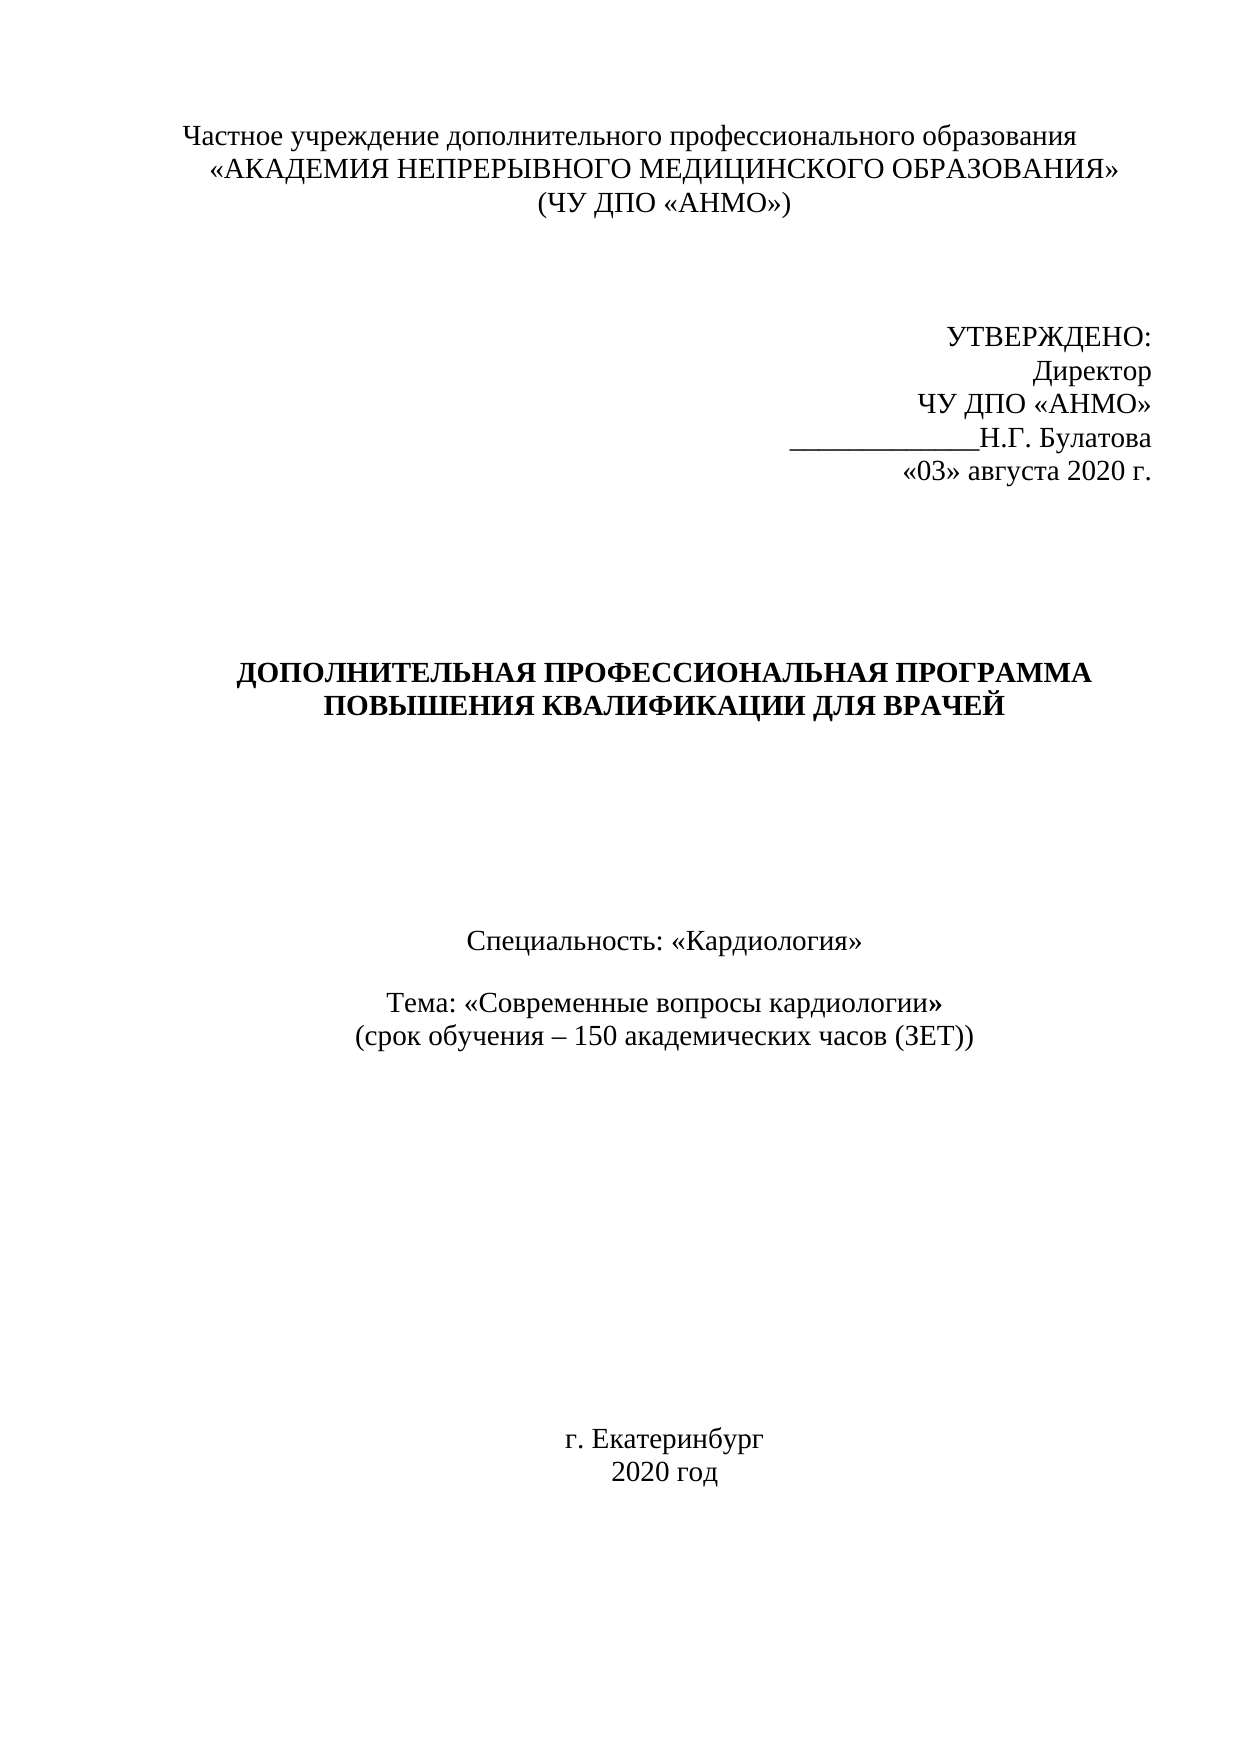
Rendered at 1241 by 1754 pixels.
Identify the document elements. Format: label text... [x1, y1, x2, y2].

text ДОПОЛНИТЕЛЬНАЯ ПРОФЕССИОНАЛЬНАЯ ПРОГРАММА ПОВЫШЕНИЯ КВАЛИФИКАЦИИ ДЛЯ ВРАЧЕЙ [177, 655, 1152, 722]
text УТВЕРЖДЕНО: [768, 319, 1152, 353]
text «03» августа 2020 г. [768, 453, 1152, 487]
text Частное учреждение дополнительного профессионального образования [177, 118, 1152, 152]
text г. Екатеринбург [177, 1421, 1152, 1454]
text ЧУ ДПО «АНМО» [768, 386, 1152, 420]
text (ЧУ ДПО «АНМО») [177, 185, 1152, 219]
text 2020 год [177, 1454, 1152, 1488]
text Специальность: «Кардиология» [177, 923, 1152, 957]
text Директор [768, 353, 1152, 386]
text _____________Н.Г. Булатова [768, 420, 1152, 453]
text (срок обучения – 150 академических часов (ЗЕТ)) [177, 1018, 1152, 1052]
text «АКАДЕМИЯ НЕПРЕРЫВНОГО МЕДИЦИНСКОГО ОБРАЗОВАНИЯ» [177, 152, 1152, 185]
text Тема: «Современные вопросы кардиологии» [177, 985, 1152, 1018]
